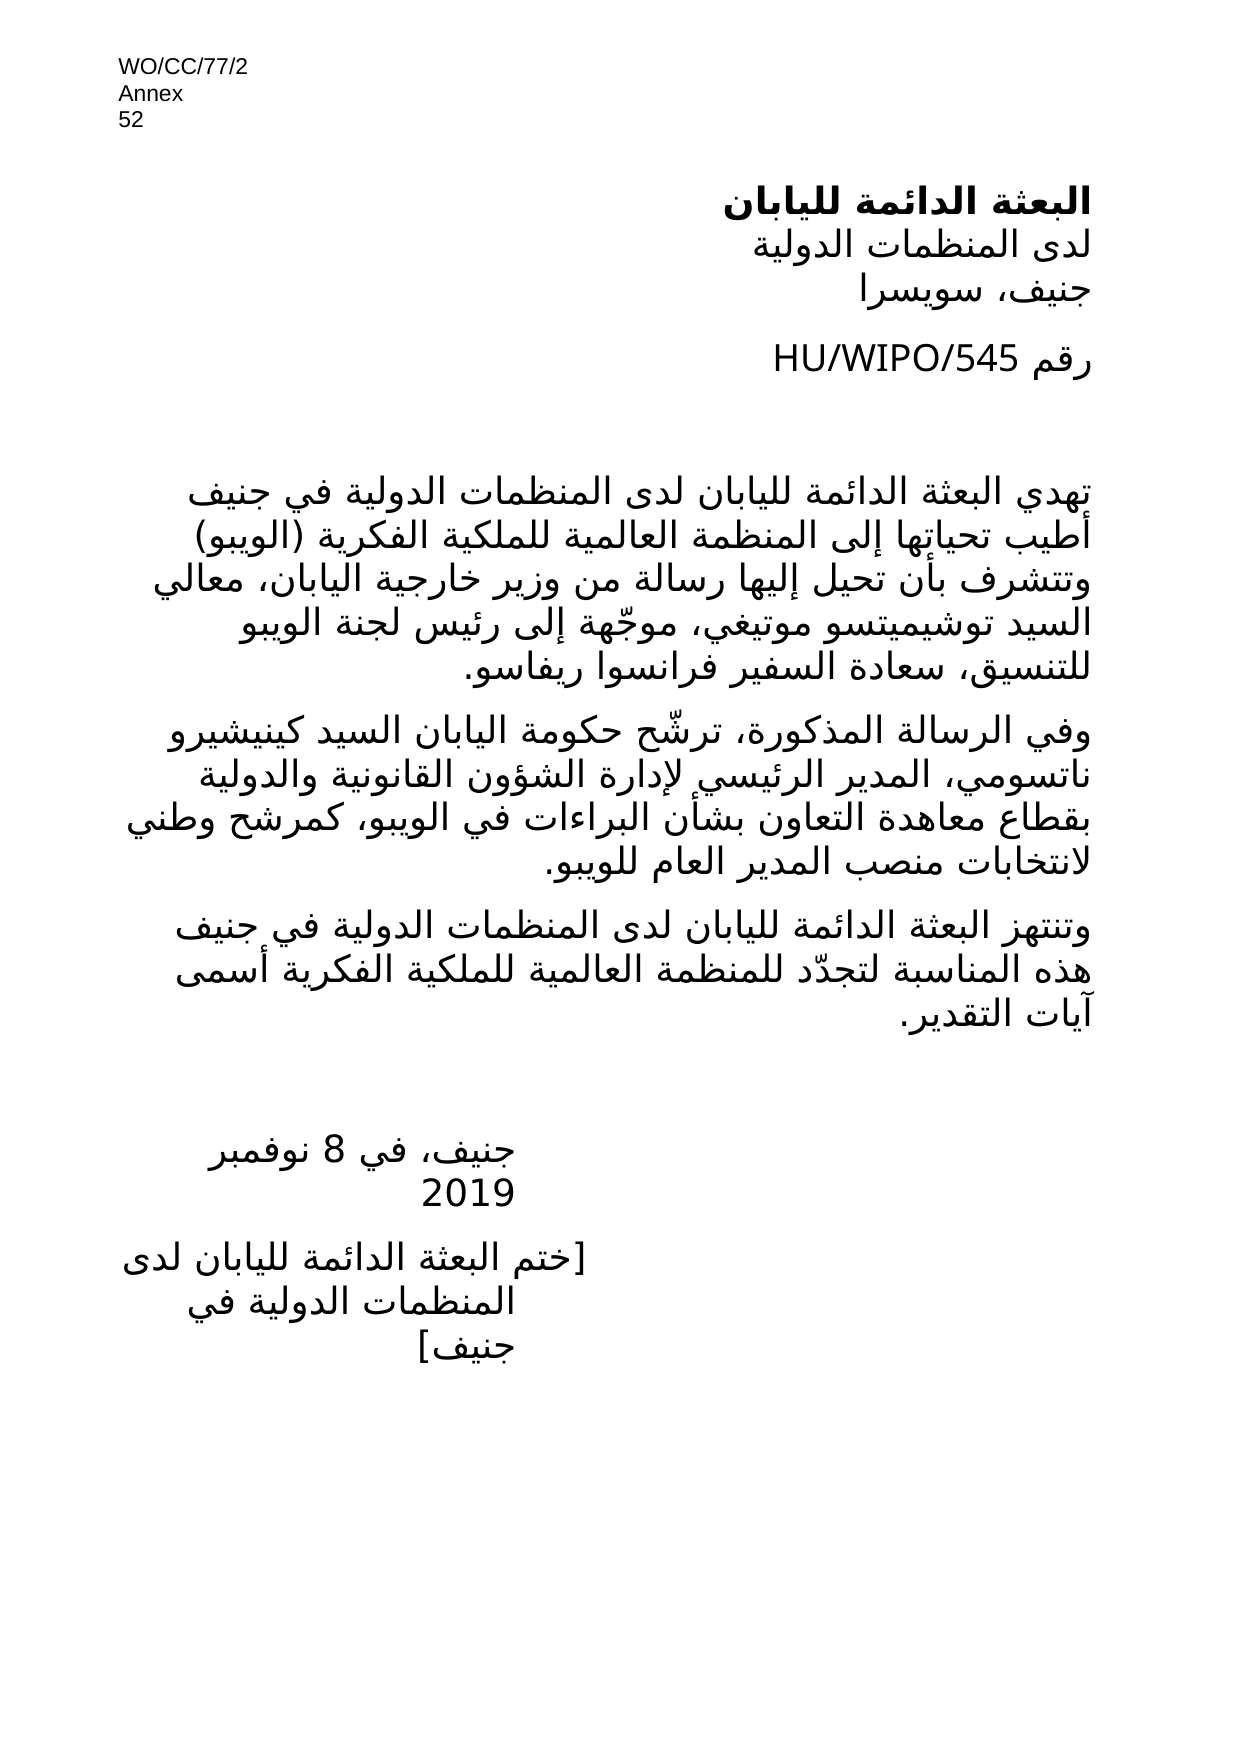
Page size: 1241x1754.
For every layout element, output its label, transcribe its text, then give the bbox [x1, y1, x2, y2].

text جنيف، في 8 نوفمبر 2019 [118, 1128, 516, 1215]
text تهدي البعثة الدائمة لليابان لدى المنظمات الدولية في جنيف أطيب تحياتها إلى المنظمة العالمية للملكية الفكرية (الويبو) وتتشرف بأن تحيل إليها رسالة من وزير خارجية اليابان، معالي السيد توشيميتسو موتيغي، موجّهة إلى رئيس لجنة الويبو للتنسيق، سعادة السفير فرانسوا ريفاسو. [118, 470, 1092, 688]
text رقم HU/WIPO/545 [118, 331, 1092, 382]
text وتنتهز البعثة الدائمة لليابان لدى المنظمات الدولية في جنيف هذه المناسبة لتجدّد للمنظمة العالمية للملكية الفكرية أسمى آيات التقدير. [118, 904, 1092, 1035]
text البعثة الدائمة لليابان لدى المنظمات الدولية جنيف، سويسرا [118, 179, 1092, 310]
text وفي الرسالة المذكورة، ترشّح حكومة اليابان السيد كينيشيرو ناتسومي، المدير الرئيسي لإدارة الشؤون القانونية والدولية بقطاع معاهدة التعاون بشأن البراءات في الويبو، كمرشح وطني لانتخابات منصب المدير العام للويبو. [118, 709, 1092, 883]
text [ختم البعثة الدائمة لليابان لدى المنظمات الدولية في جنيف] [118, 1236, 587, 1367]
